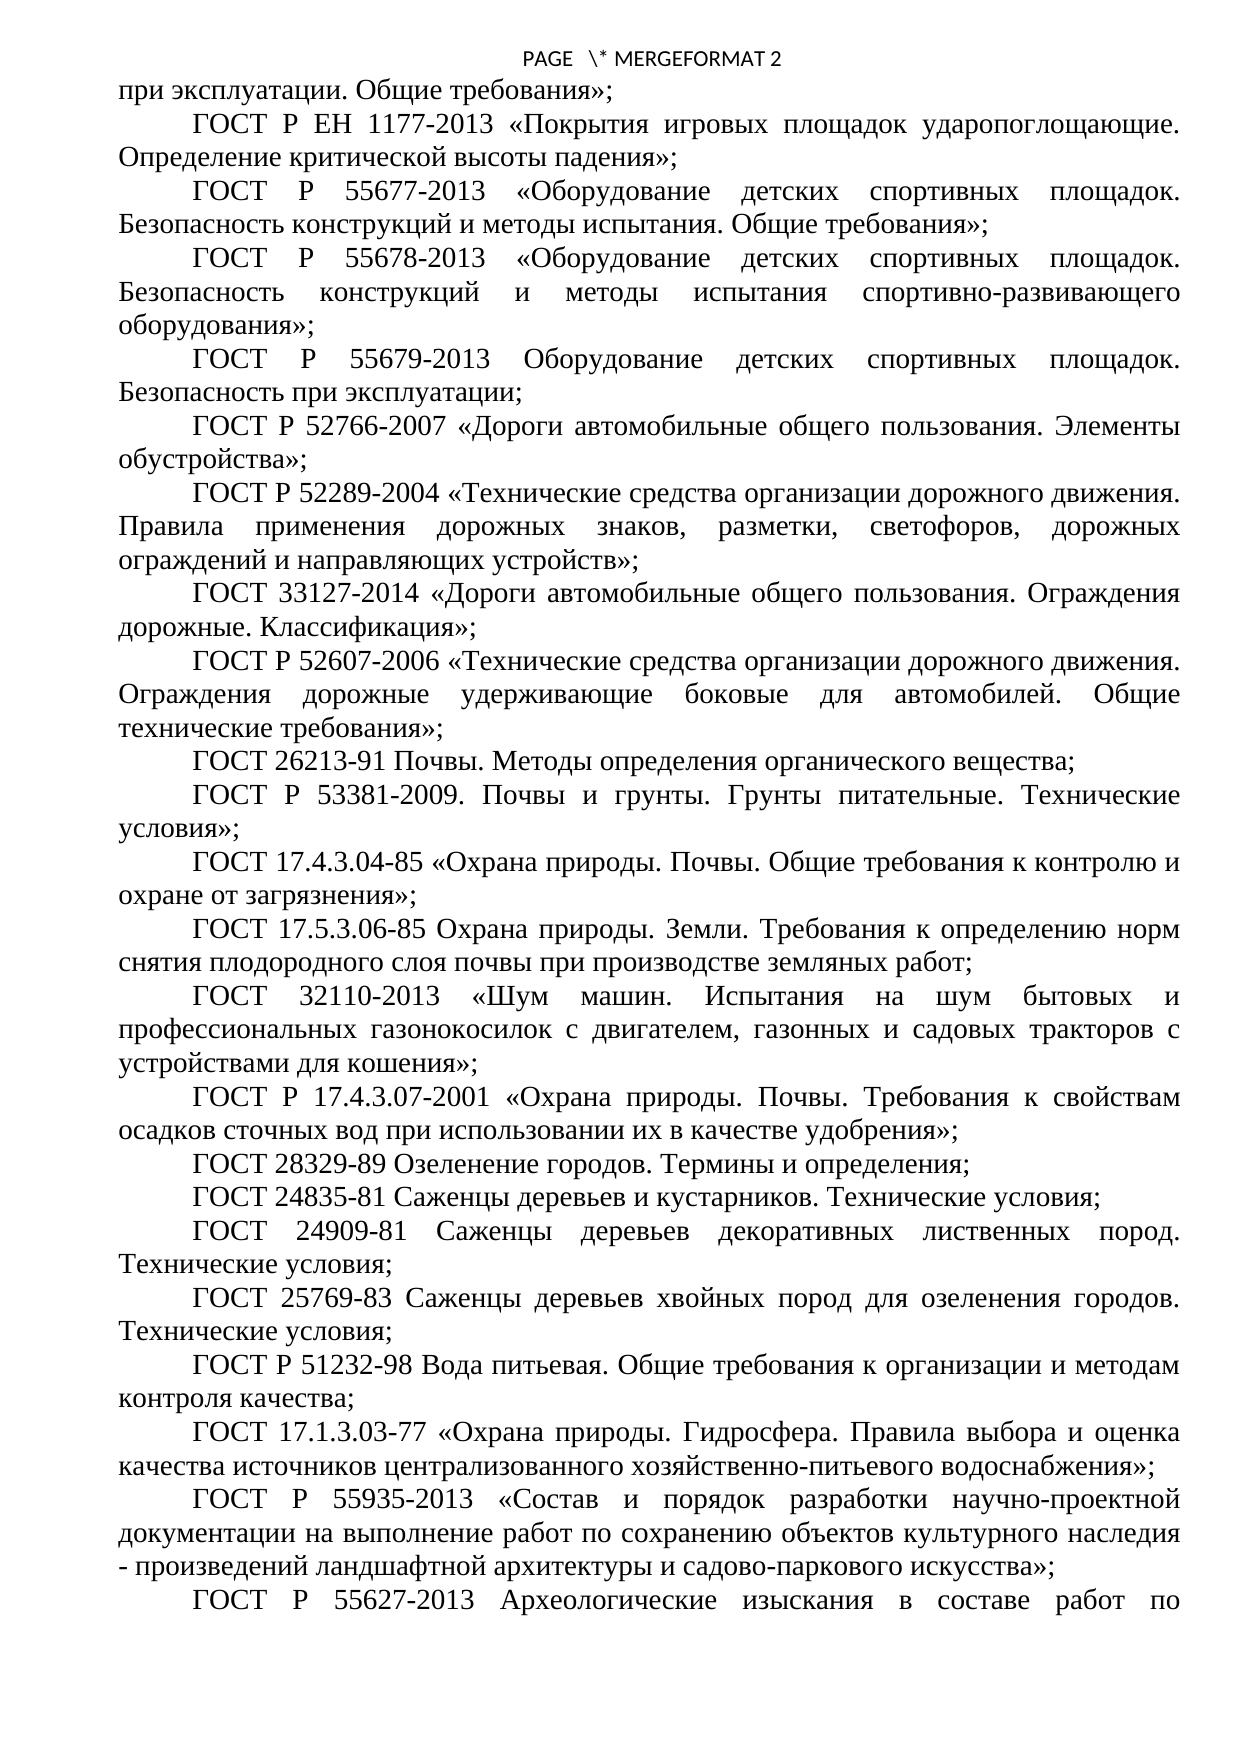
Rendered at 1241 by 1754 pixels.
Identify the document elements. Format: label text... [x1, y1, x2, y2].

text ГОСТ 17.5.3.06-85 Охрана природы. Земли. Требования к определению норм снятия плодородного слоя почвы при производстве земляных работ; [118, 911, 1181, 978]
text ГОСТ 24835-81 Саженцы деревьев и кустарников. Технические условия; [118, 1179, 1181, 1213]
text ГОСТ 32110-2013 «Шум машин. Испытания на шум бытовых и профессиональных газонокосилок с двигателем, газонных и садовых тракторов с устройствами для кошения»; [118, 978, 1181, 1079]
text ГОСТ Р 52766-2007 «Дороги автомобильные общего пользования. Элементы обустройства»; [118, 408, 1181, 475]
text ГОСТ 33127-2014 «Дороги автомобильные общего пользования. Ограждения дорожные. Классификация»; [118, 576, 1181, 643]
text ГОСТ Р 55677-2013 «Оборудование детских спортивных площадок. Безопасность конструкций и методы испытания. Общие требования»; [118, 173, 1181, 240]
text ГОСТ Р 55679-2013 Оборудование детских спортивных площадок. Безопасность при эксплуатации; [118, 341, 1181, 408]
text ГОСТ 17.4.3.04-85 «Охрана природы. Почвы. Общие требования к контролю и охране от загрязнения»; [118, 844, 1181, 911]
text ГОСТ Р 51232-98 Вода питьевая. Общие требования к организации и методам контроля качества; [118, 1347, 1181, 1414]
text ГОСТ Р 52289-2004 «Технические средства организации дорожного движения. Правила применения дорожных знаков, разметки, светофоров, дорожных ограждений и направляющих устройств»; [118, 475, 1181, 576]
text ГОСТ Р ЕН 1177-2013 «Покрытия игровых площадок ударопоглощающие. Определение критической высоты падения»; [118, 106, 1181, 173]
text ГОСТ 25769-83 Саженцы деревьев хвойных пород для озеленения городов. Технические условия; [118, 1280, 1181, 1347]
text ГОСТ 26213-91 Почвы. Методы определения органического вещества; [118, 743, 1181, 777]
text ГОСТ 17.1.3.03-77 «Охрана природы. Гидросфера. Правила выбора и оценка качества источников централизованного хозяйственно-питьевого водоснабжения»; [118, 1414, 1181, 1481]
text ГОСТ 28329-89 Озеленение городов. Термины и определения; [118, 1146, 1181, 1179]
text ГОСТ Р 52607-2006 «Технические средства организации дорожного движения. Ограждения дорожные удерживающие боковые для автомобилей. Общие технические требования»; [118, 643, 1181, 743]
text ГОСТ Р 17.4.3.07-2001 «Охрана природы. Почвы. Требования к свойствам осадков сточных вод при использовании их в качестве удобрения»; [118, 1079, 1181, 1146]
text ГОСТ Р 53381-2009. Почвы и грунты. Грунты питательные. Технические условия»; [118, 777, 1181, 844]
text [118, 72, 1181, 106]
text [118, 1582, 1181, 1615]
text ГОСТ Р 55678-2013 «Оборудование детских спортивных площадок. Безопасность конструкций и методы испытания спортивно-развивающего оборудования»; [118, 240, 1181, 341]
text ГОСТ Р 55935-2013 «Состав и порядок разработки научно-проектной документации на выполнение работ по сохранению объектов культурного наследия - произведений ландшафтной архитектуры и садово-паркового искусства»; [118, 1481, 1181, 1582]
text ГОСТ 24909-81 Саженцы деревьев декоративных лиственных пород. Технические условия; [118, 1213, 1181, 1280]
